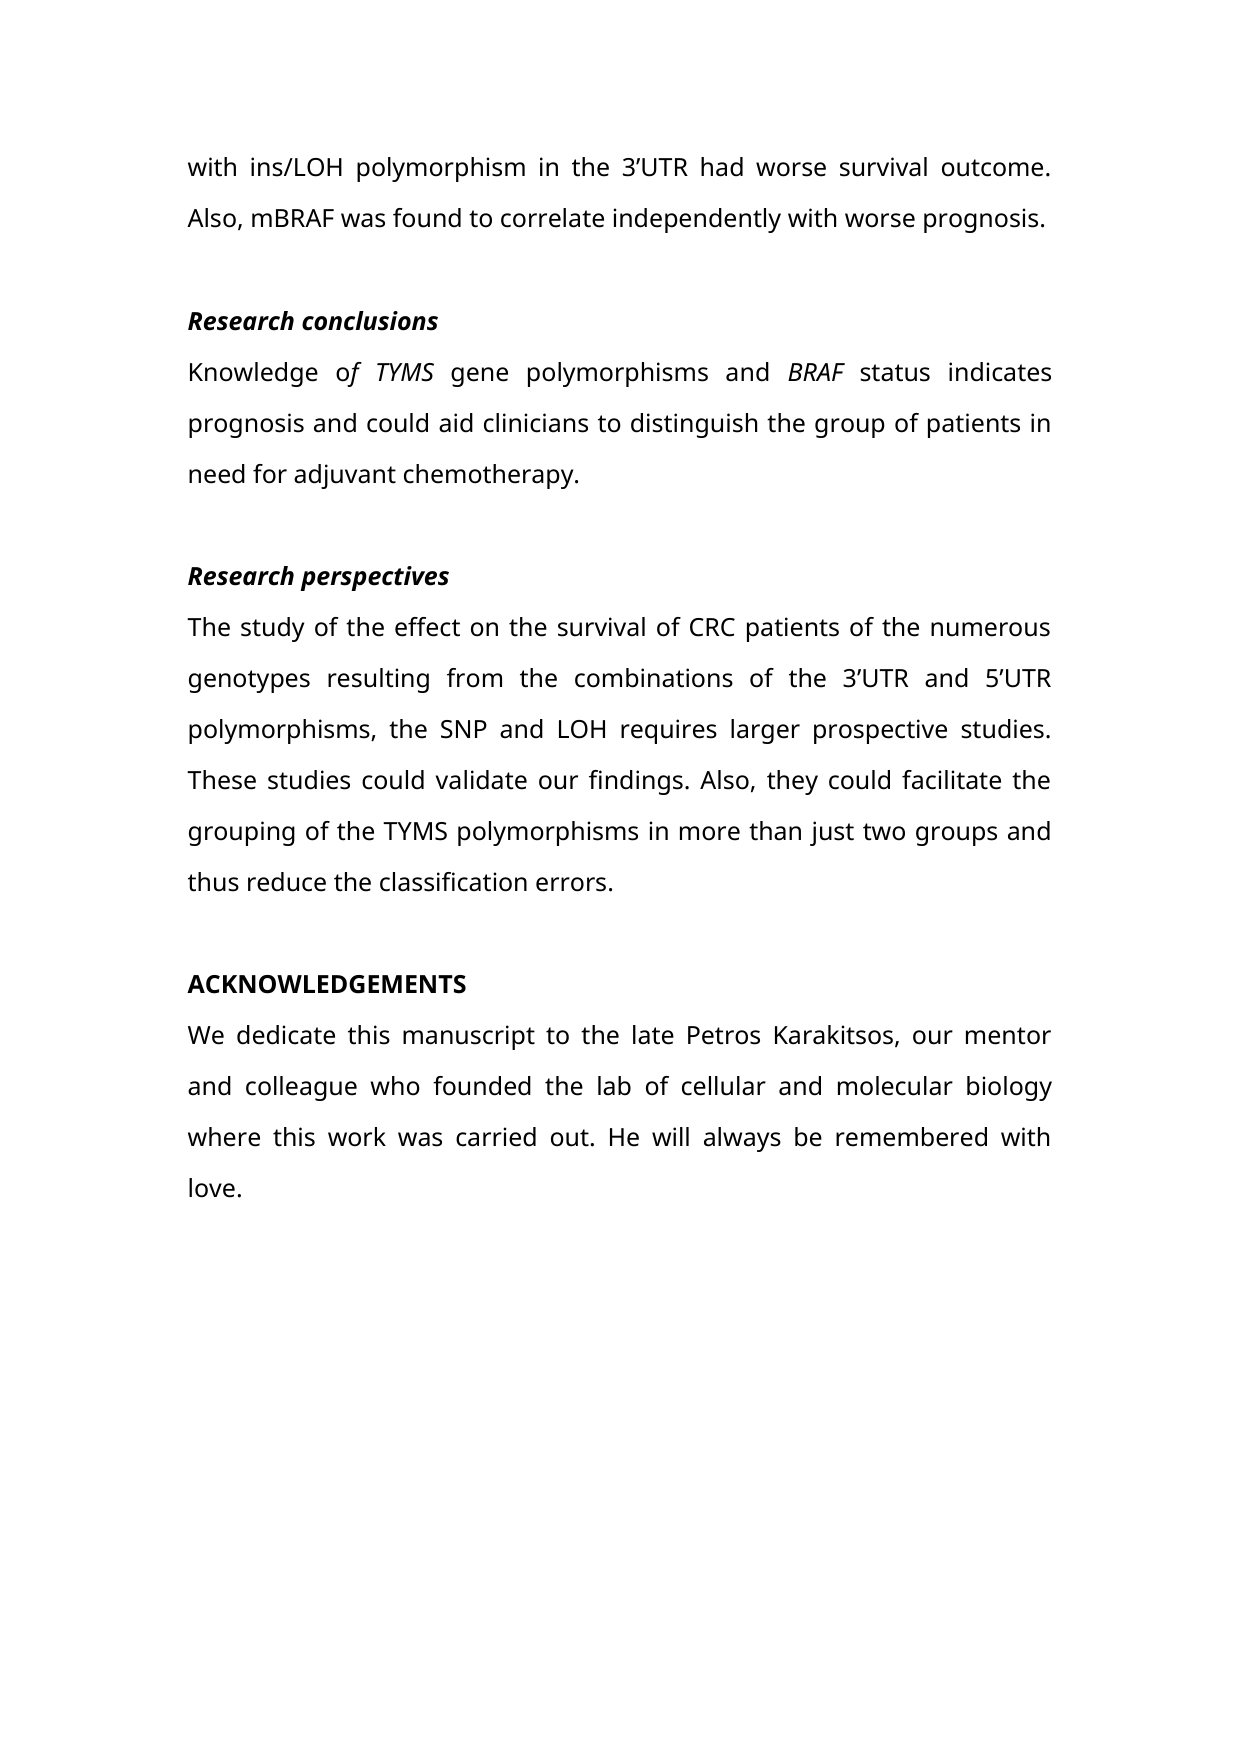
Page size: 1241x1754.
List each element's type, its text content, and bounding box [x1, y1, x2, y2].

text The study of the effect on the survival of CRC patients of the numerous genotypes resulting from the combinations of the 3’UTR and 5’UTR polymorphisms, the SNP and LOH requires larger prospective studies. These studies could validate our findings. Also, they could facilitate the grouping of the TYMS polymorphisms in more than just two groups and thus reduce the classification errors. [187, 609, 1053, 899]
text We dedicate this manuscript to the late Petros Karakitsos, our mentor and colleague who founded the lab of cellular and molecular biology where this work was carried out. He will always be remembered with love. [187, 1018, 1053, 1205]
text Research perspectives [187, 558, 1053, 592]
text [187, 150, 1053, 235]
text ACKNOWLEDGEMENTS [187, 967, 1053, 1001]
text Research conclusions [187, 303, 1053, 337]
text Knowledge of TYMS gene polymorphisms and BRAF status indicates prognosis and could aid clinicians to distinguish the group of patients in need for adjuvant chemotherapy. [187, 354, 1053, 490]
